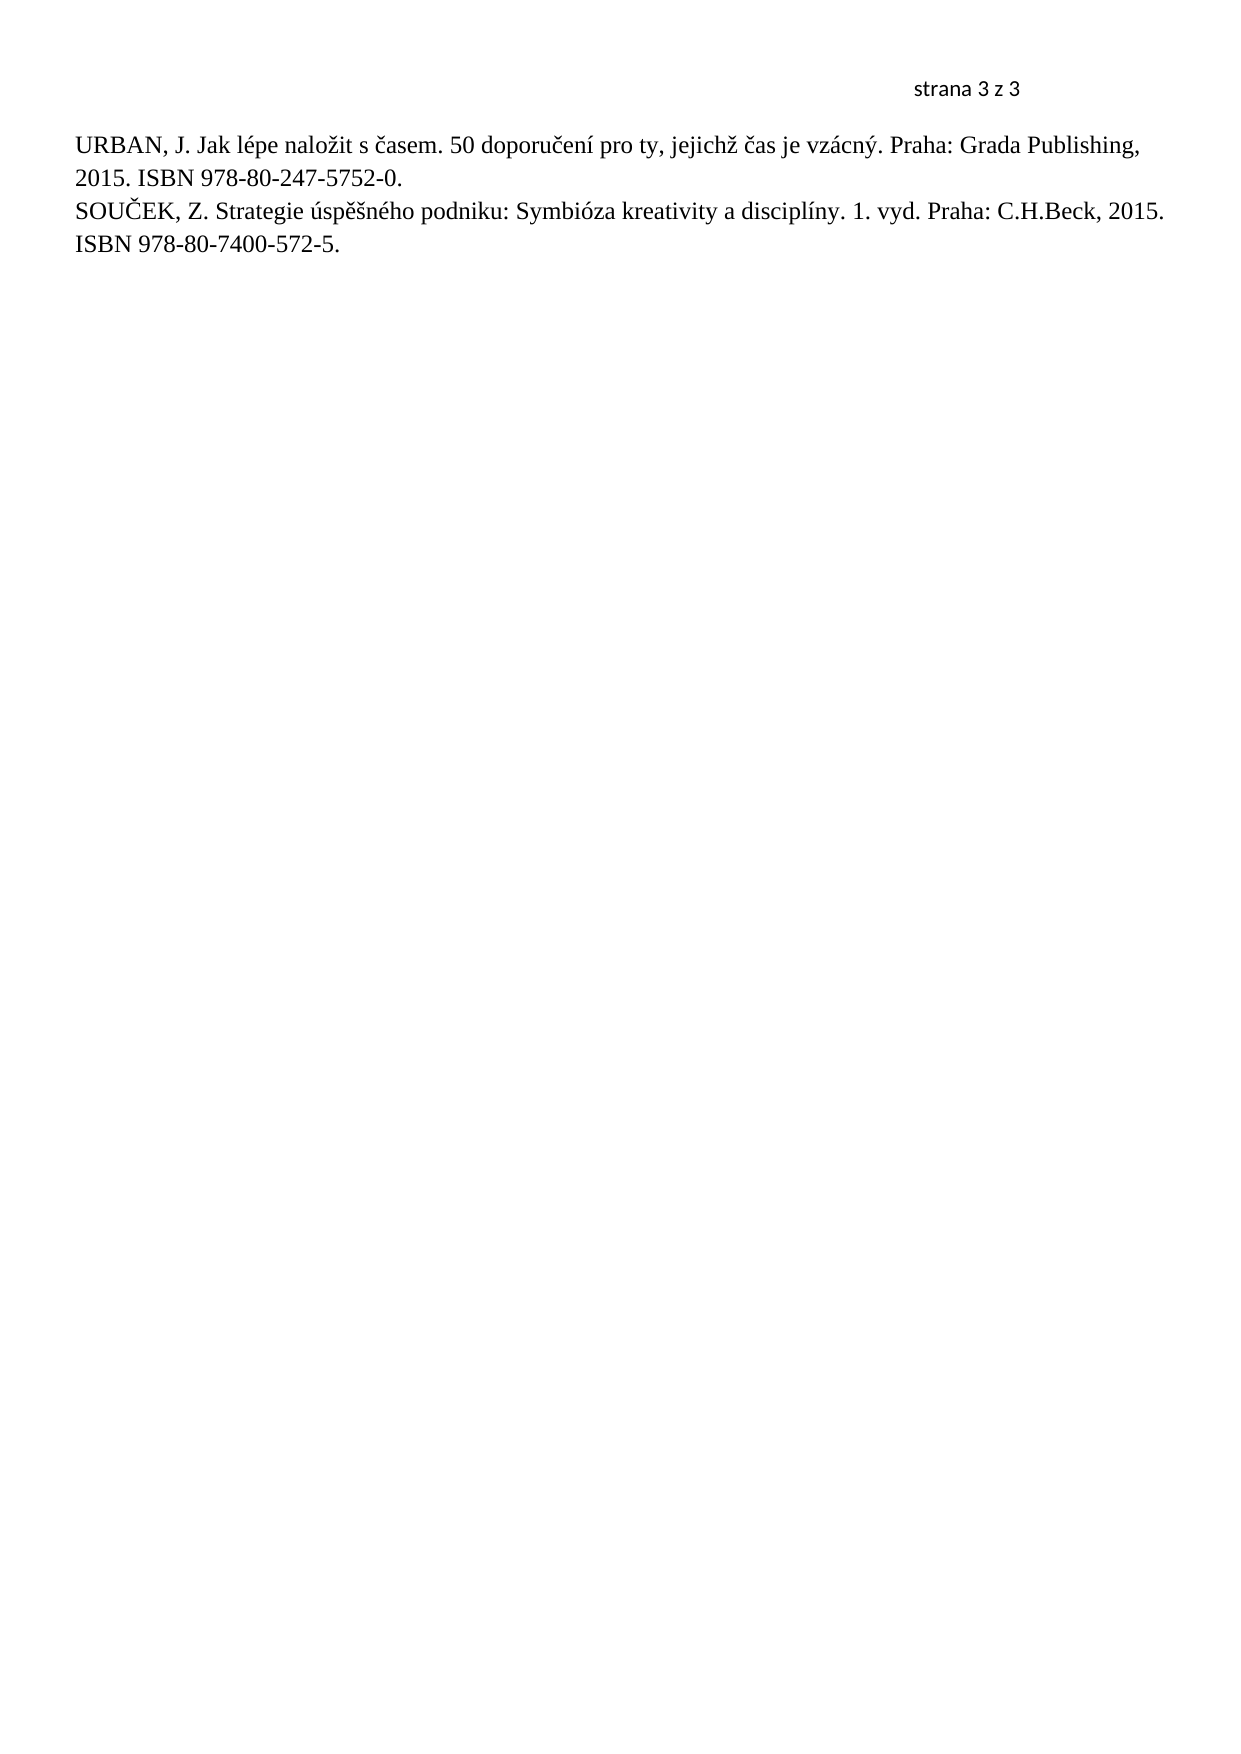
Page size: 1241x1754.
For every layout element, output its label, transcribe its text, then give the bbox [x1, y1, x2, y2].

text SOUČEK, Z. Strategie úspěšného podniku: Symbióza kreativity a disciplíny. 1. vyd. Praha: C.H.Beck, 2015. ISBN 978-80-7400-572-5. [75, 196, 1165, 258]
text URBAN, J. Jak lépe naložit s časem. 50 doporučení pro ty, jejichž čas je vzácný. Praha: Grada Publishing, 2015. ISBN 978-80-247-5752-0. [75, 130, 1165, 192]
